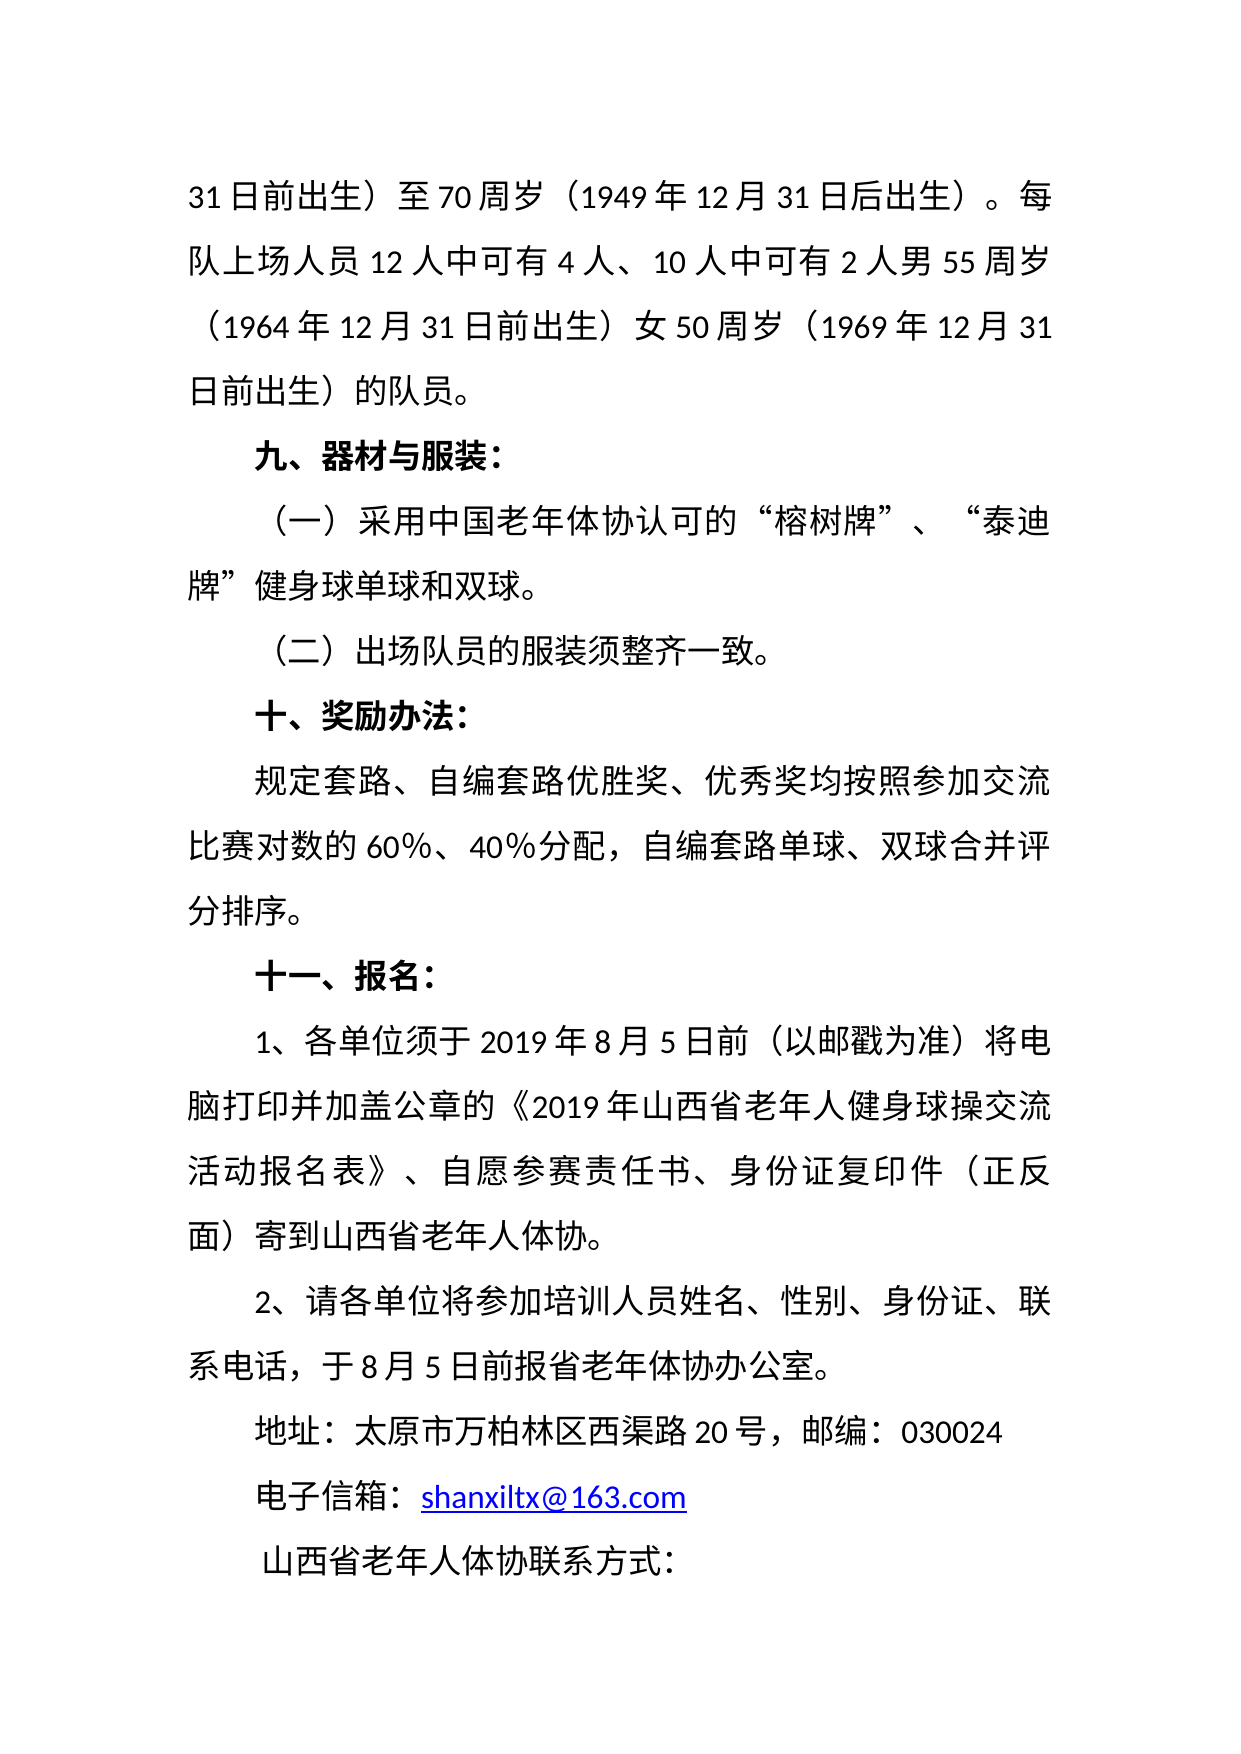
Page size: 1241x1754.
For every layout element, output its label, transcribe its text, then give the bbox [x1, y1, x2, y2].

text 2、请各单位将参加培训人员姓名、性别、身份证、联系电话，于8月5日前报省老年体协办公室。 [187, 1267, 1053, 1397]
text 1、各单位须于2019年8月 5日前（以邮戳为准）将电脑打印并加盖公章的《2019年山西省老年人健身球操交流活动报名表》、自愿参赛责任书、身份证复印件（正反面）寄到山西省老年人体协。 [187, 1007, 1053, 1267]
text 山西省老年人体协联系方式： [187, 1527, 1053, 1592]
text 十、奖励办法： [187, 682, 1053, 747]
text （一）采用中国老年体协认可的“榕树牌”、“泰迪牌”健身球单球和双球。 [187, 487, 1053, 617]
text 九、器材与服装： [187, 422, 1053, 487]
text （二）出场队员的服装须整齐一致。 [187, 617, 1053, 682]
text 地址：太原市万柏林区西渠路20号，邮编：030024 [187, 1397, 1053, 1462]
text 电子信箱：shanxiltx@163.com [187, 1462, 1053, 1527]
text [187, 162, 1053, 422]
text 规定套路、自编套路优胜奖、优秀奖均按照参加交流比赛对数的60％、40％分配，自编套路单球、双球合并评分排序。 [187, 747, 1053, 942]
text 十一、报名： [187, 942, 1053, 1007]
